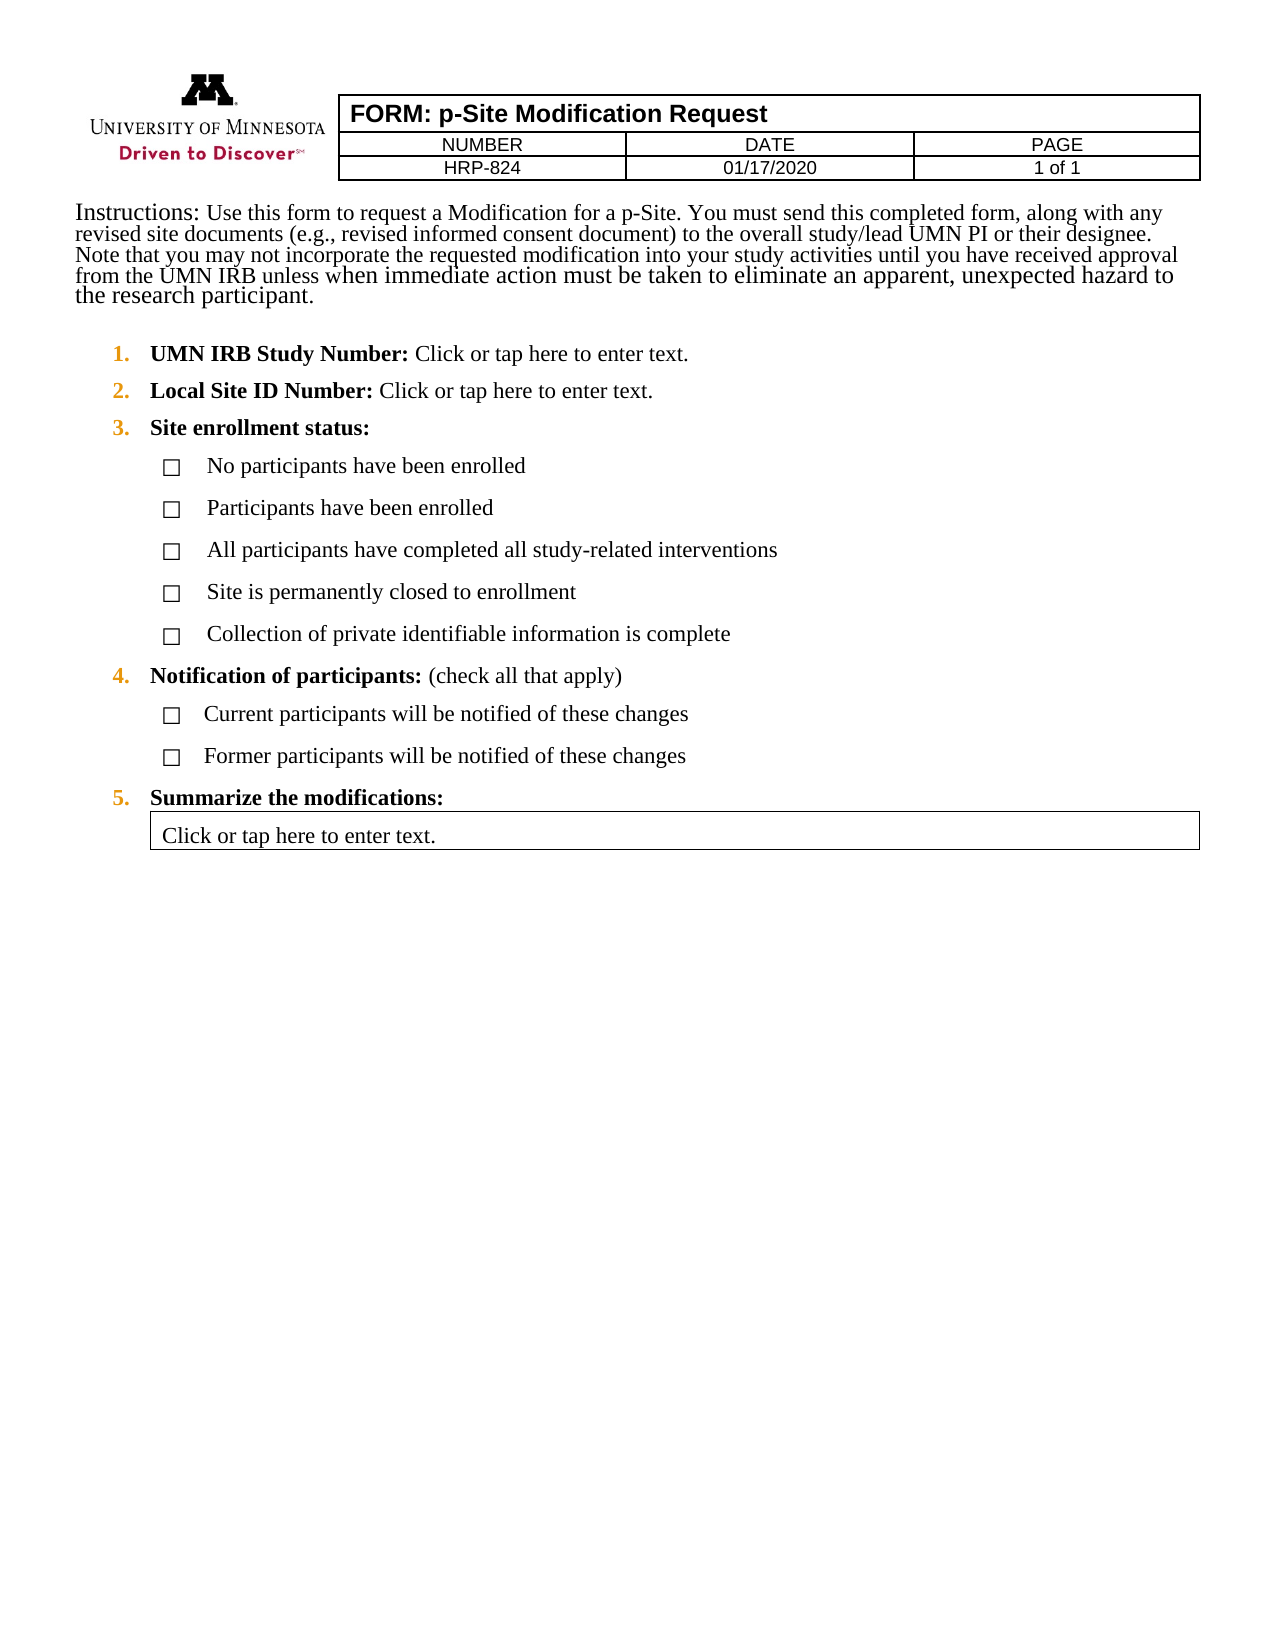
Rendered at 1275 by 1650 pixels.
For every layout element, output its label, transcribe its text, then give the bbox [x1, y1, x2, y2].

list Summarize the modifications: [112, 784, 1200, 811]
table_cell Participants have been enrolled [195, 483, 1200, 525]
table_cell All participants have completed all study-related interventions [195, 525, 1200, 567]
table_cell Site is permanently closed to enrollment [195, 567, 1200, 609]
text Instructions: Use this form to request a Modification for a p-Site. You must send this completed form, along with any revised site documents (e.g., revised informed consent document) to the overall study/lead UMN PI or their designee. Note that you may not incorporate the requested modification into your study activities until you have received approval from the UMN IRB unless when immediate action must be taken to eliminate an apparent, unexpected hazard to the research participant. [75, 204, 1200, 308]
table_header No participants have been enrolled [195, 441, 1200, 483]
table_header Current participants will be notified of these changes [192, 689, 1200, 731]
list Local Site ID Number: [112, 377, 1200, 403]
table_cell Former participants will be notified of these changes [192, 731, 1200, 773]
list Site enrollment status: [112, 414, 1200, 441]
picture [86, 70, 328, 164]
list UMN IRB Study Number: [112, 340, 1200, 366]
table_cell Collection of private identifiable information is complete [195, 610, 1200, 652]
list Notification of participants: (check all that apply) [112, 663, 1200, 689]
table_header [151, 812, 1199, 849]
